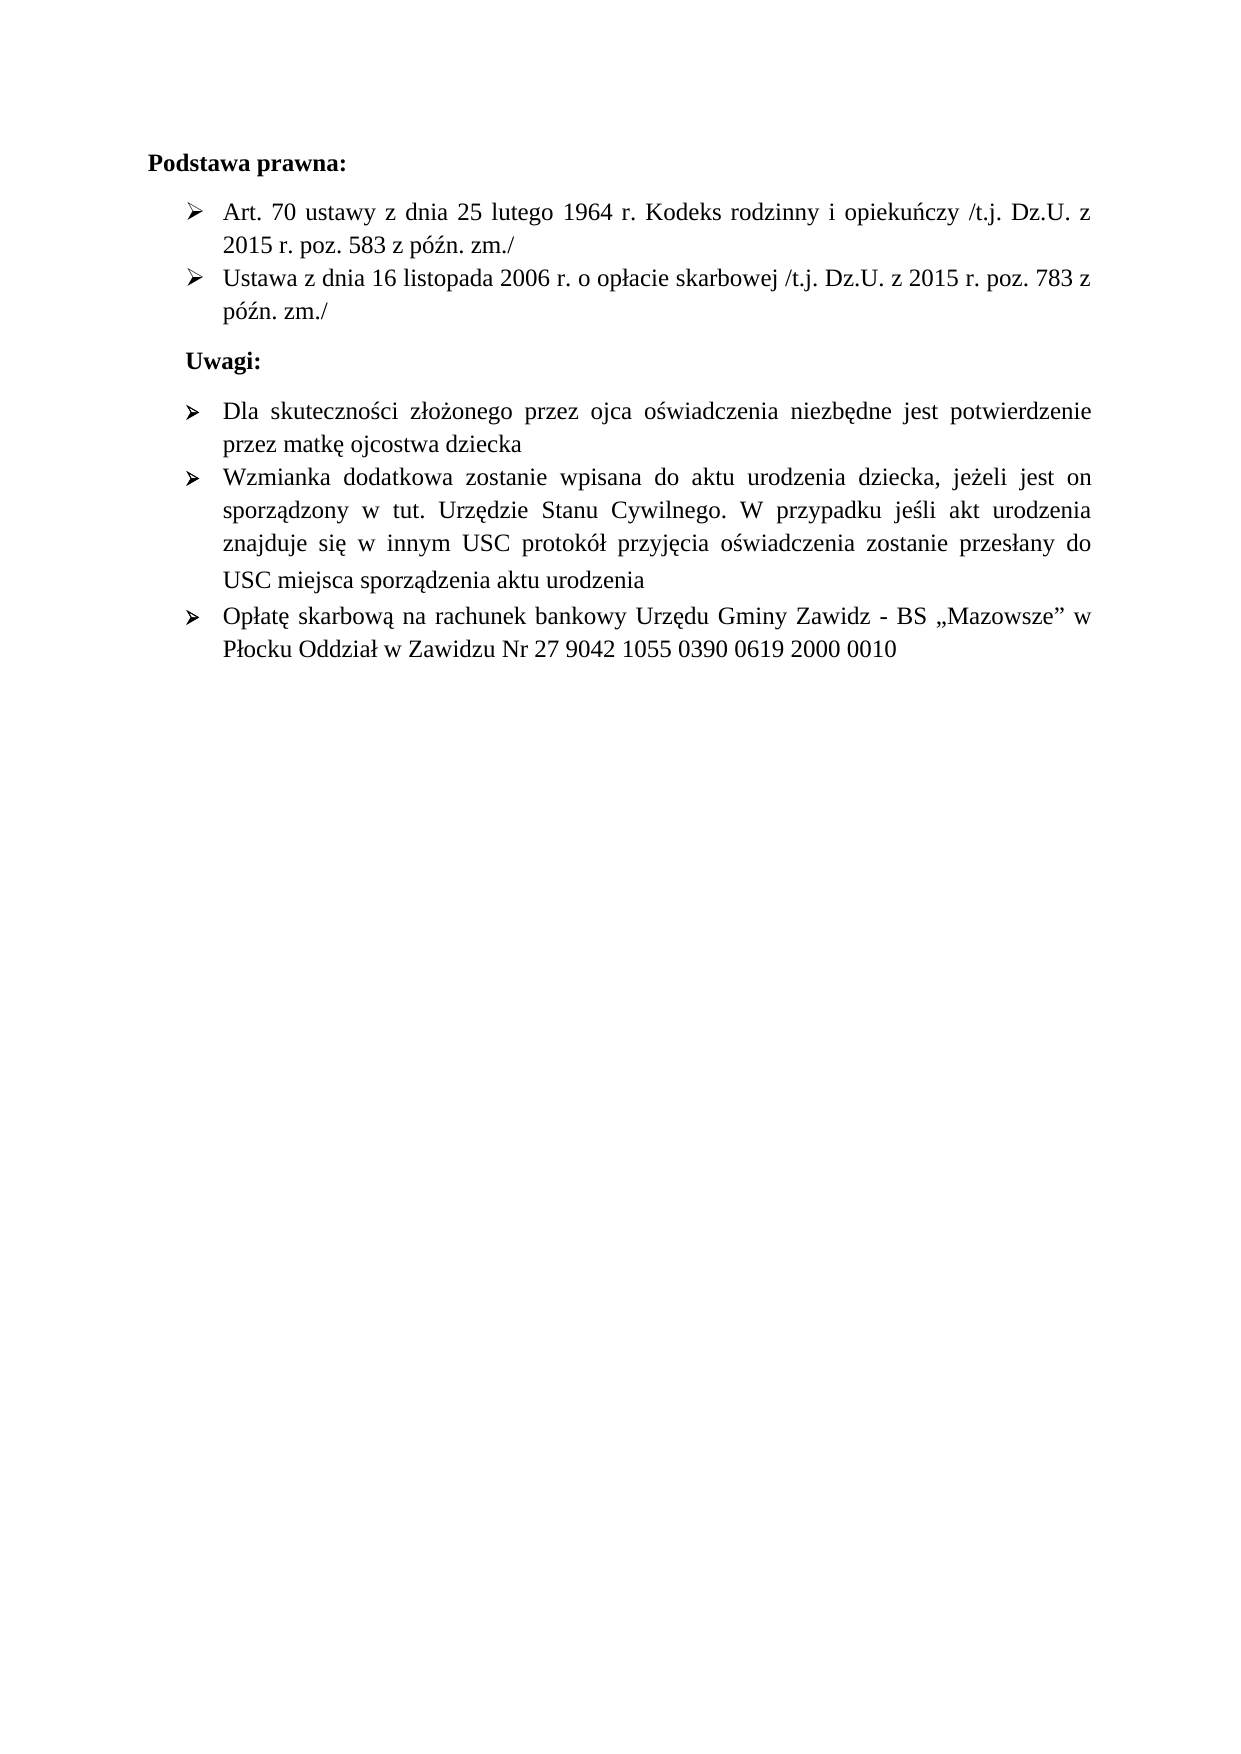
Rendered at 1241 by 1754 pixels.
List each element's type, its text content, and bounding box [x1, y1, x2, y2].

list Opłatę skarbową na rachunek bankowy Urzędu Gminy Zawidz - BS „Mazowsze” w Płocku Oddział w Zawidzu Nr 27 9042 1055 0390 0619 2000 0010 [185, 601, 1093, 663]
list Wzmianka dodatkowa zostanie wpisana do aktu urodzenia dziecka, jeżeli jest on sporządzony w tut. Urzędzie Stanu Cywilnego. W przypadku jeśli akt urodzenia znajduje się w innym USC protokół przyjęcia oświadczenia zostanie przesłany do USC miejsca sporządzenia aktu urodzenia [185, 462, 1093, 596]
list Art. 70 ustawy z dnia 25 lutego 1964 r. Kodeks rodzinny i opiekuńczy /t.j. Dz.U. z 2015 r. poz. 583 z późn. zm./ [185, 197, 1093, 259]
list Ustawa z dnia 16 listopada 2006 r. o opłacie skarbowej /t.j. Dz.U. z 2015 r. poz. 783 z późn. zm./ [185, 263, 1093, 325]
text Podstawa prawna: [148, 148, 1093, 176]
text Uwagi: [185, 346, 1093, 375]
list Dla skuteczności złożonego przez ojca oświadczenia niezbędne jest potwierdzenie przez matkę ojcostwa dziecka [185, 396, 1093, 457]
